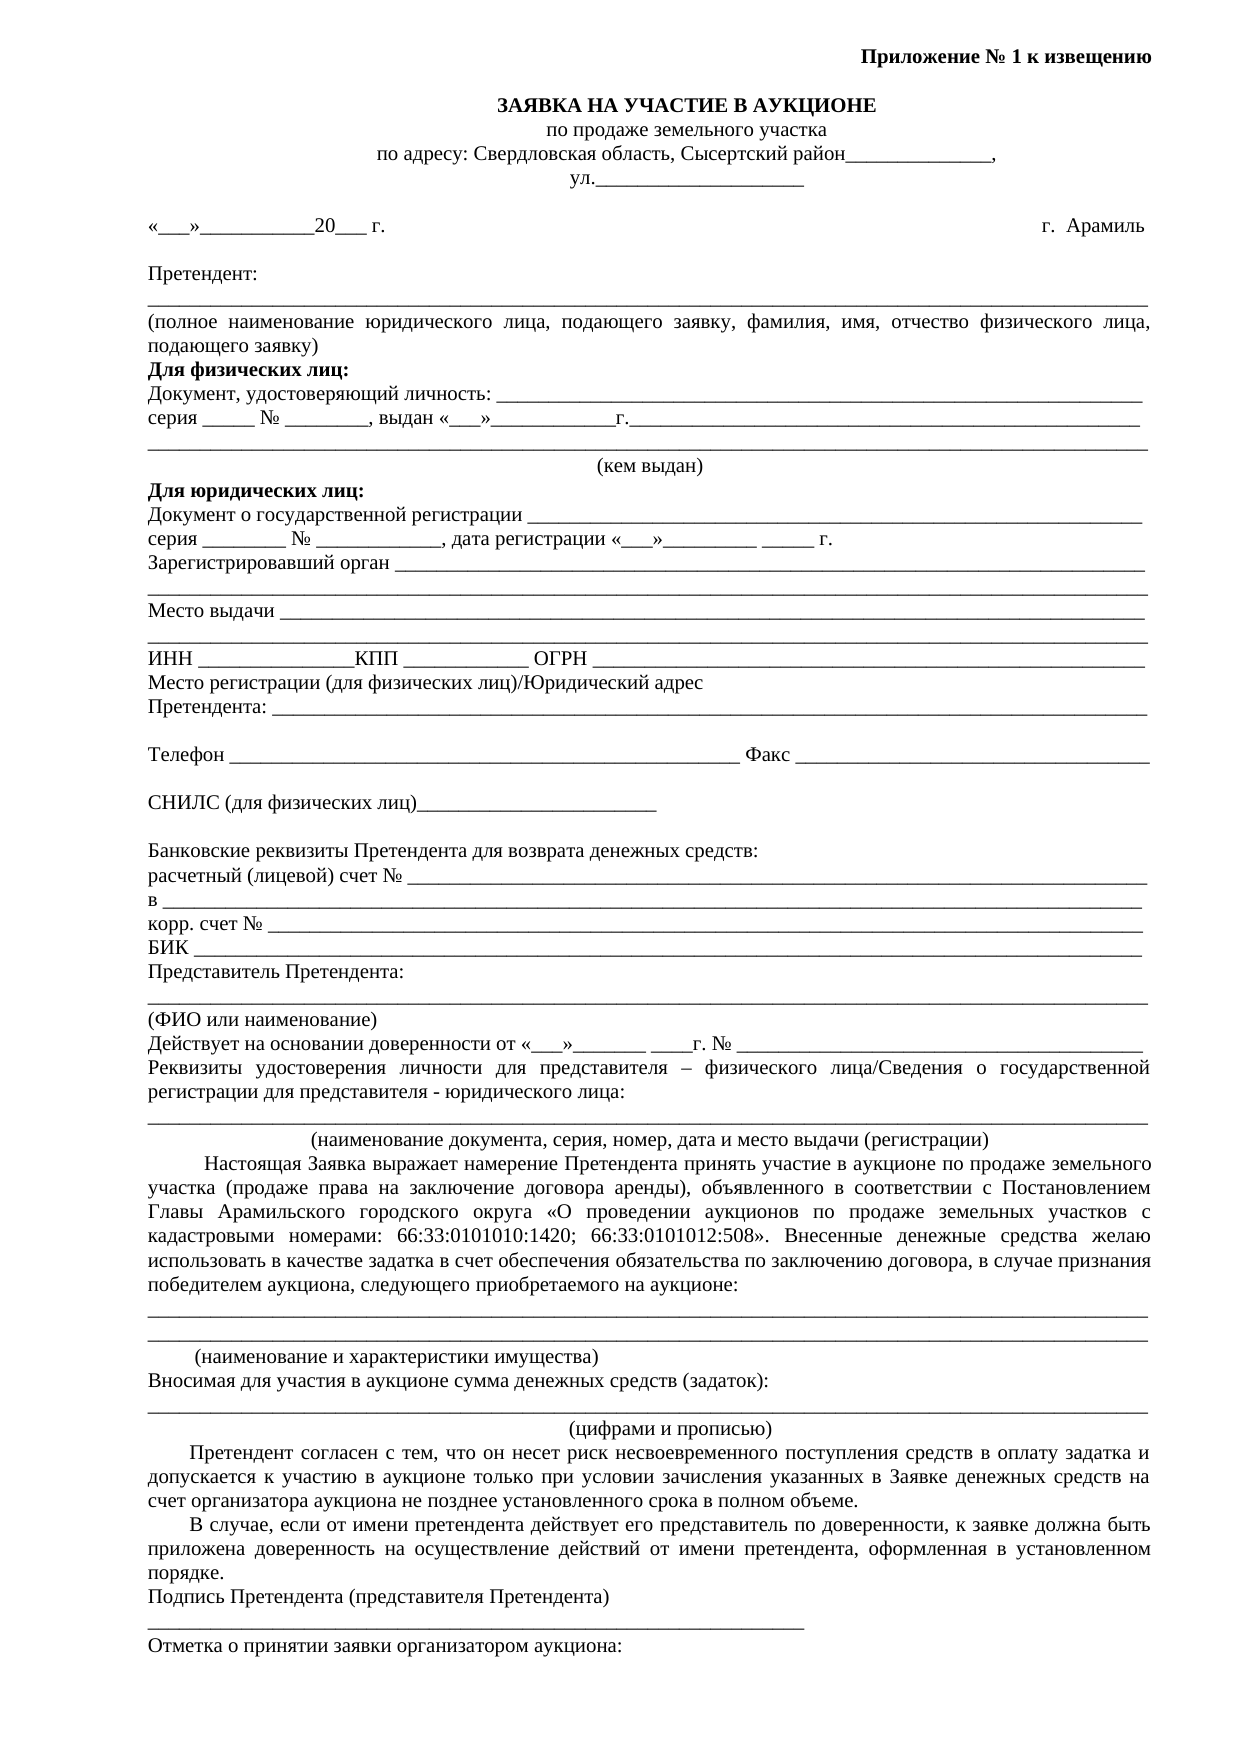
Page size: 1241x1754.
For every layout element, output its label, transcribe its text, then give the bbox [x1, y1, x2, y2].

text Претендент: [148, 261, 1152, 285]
text по продаже земельного участка [148, 117, 1152, 141]
text Подпись Претендента (представителя Претендента) [148, 1584, 1152, 1608]
text Отметка о принятии заявки организатором аукциона: [148, 1632, 1152, 1657]
text (цифрами и прописью) [148, 1416, 1152, 1440]
text Место регистрации (для физических лиц)/Юридический адрес [148, 670, 1152, 694]
text ________________________________________________________________________________________________ [148, 429, 1152, 453]
text Банковские реквизиты Претендента для возврата денежных средств: [148, 838, 1152, 862]
text (полное наименование юридического лица, подающего заявку, фамилия, имя, отчество физического лица, подающего заявку) [148, 309, 1152, 357]
text (ФИО или наименование) [148, 1007, 1152, 1031]
text Настоящая Заявка выражает намерение Претендента принять участие в аукционе по продаже земельного участка (продаже права на заключение договора аренды), объявленного в соответствии с Постановлением Главы Арамильского городского округа «О проведении аукционов по продаже земельных участков с кадастровыми номерами: 66:33:0101010:1420; 66:33:0101012:508». Внесенные денежные средства желаю использовать в качестве задатка в счет обеспечения обязательства по заключению договора, в случае признания победителем аукциона, следующего приобретаемого на аукционе: [148, 1151, 1152, 1296]
text корр. счет № ____________________________________________________________________________________ [148, 911, 1152, 935]
text ________________________________________________________________________________________________ [148, 983, 1152, 1007]
text Действует на основании доверенности от «___»_______ ____г. № _______________________________________ [148, 1031, 1152, 1055]
text БИК ___________________________________________________________________________________________ [148, 935, 1152, 959]
text Место выдачи ___________________________________________________________________________________ [148, 598, 1152, 622]
text серия ________ № ____________, дата регистрации «___»_________ _____ г. [148, 526, 1152, 550]
text «___»___________20___ г. г. Арамиль [148, 213, 1152, 237]
text расчетный (лицевой) счет № _______________________________________________________________________ [148, 862, 1152, 887]
text Претендента: ____________________________________________________________________________________ [148, 694, 1152, 718]
text Для физических лиц: [148, 357, 1152, 381]
text ЗАЯВКА НА УЧАСТИЕ В АУКЦИОНЕ [148, 92, 1152, 117]
text _______________________________________________________________ [148, 1608, 1152, 1632]
text (кем выдан) [148, 453, 1152, 477]
text Зарегистрировавший орган ________________________________________________________________________ [148, 550, 1152, 574]
text ________________________________________________________________________________________________ [148, 1392, 1152, 1416]
text ________________________________________________________________________________________________ [148, 622, 1152, 646]
text Приложение № 1 к извещению [148, 44, 1152, 68]
text серия _____ № ________, выдан «___»____________г._________________________________________________ [148, 405, 1152, 429]
text Вносимая для участия в аукционе сумма денежных средств (задаток): [148, 1368, 1152, 1392]
text ________________________________________________________________________________________________ [148, 1320, 1152, 1344]
text ________________________________________________________________________________________________ [148, 574, 1152, 598]
text Документ о государственной регистрации ___________________________________________________________ [148, 502, 1152, 526]
text по адресу: Свердловская область, Сысертский район______________, [148, 141, 1152, 165]
text Претендент согласен с тем, что он несет риск несвоевременного поступления средств в оплату задатка и допускается к участию в аукционе только при условии зачисления указанных в Заявке денежных средств на счет организатора аукциона не позднее установленного срока в полном объеме. [148, 1440, 1152, 1512]
text ________________________________________________________________________________________________ [148, 1296, 1152, 1320]
text (наименование документа, серия, номер, дата и место выдачи (регистрации) [148, 1127, 1152, 1151]
text Для юридических лиц: [148, 477, 1152, 502]
text Документ, удостоверяющий личность: ______________________________________________________________ [148, 381, 1152, 405]
text Телефон _________________________________________________ Факс __________________________________ [148, 742, 1152, 766]
text В случае, если от имени претендента действует его представитель по доверенности, к заявке должна быть приложена доверенность на осуществление действий от имени претендента, оформленная в установленном порядке. [148, 1512, 1152, 1584]
text Представитель Претендента: [148, 959, 1152, 983]
text ул.____________________ [148, 165, 1152, 189]
text Реквизиты удостоверения личности для представителя – физического лица/Сведения о государственной регистрации для представителя - юридического лица: [148, 1055, 1152, 1103]
text ________________________________________________________________________________________________ [148, 285, 1152, 309]
text ИНН _______________КПП ____________ ОГРН _____________________________________________________ [148, 646, 1152, 670]
text ________________________________________________________________________________________________ [148, 1103, 1152, 1127]
text в ______________________________________________________________________________________________ [148, 887, 1152, 911]
text СНИЛС (для физических лиц)_______________________ [148, 790, 1152, 814]
text (наименование и характеристики имущества) [148, 1344, 1152, 1368]
